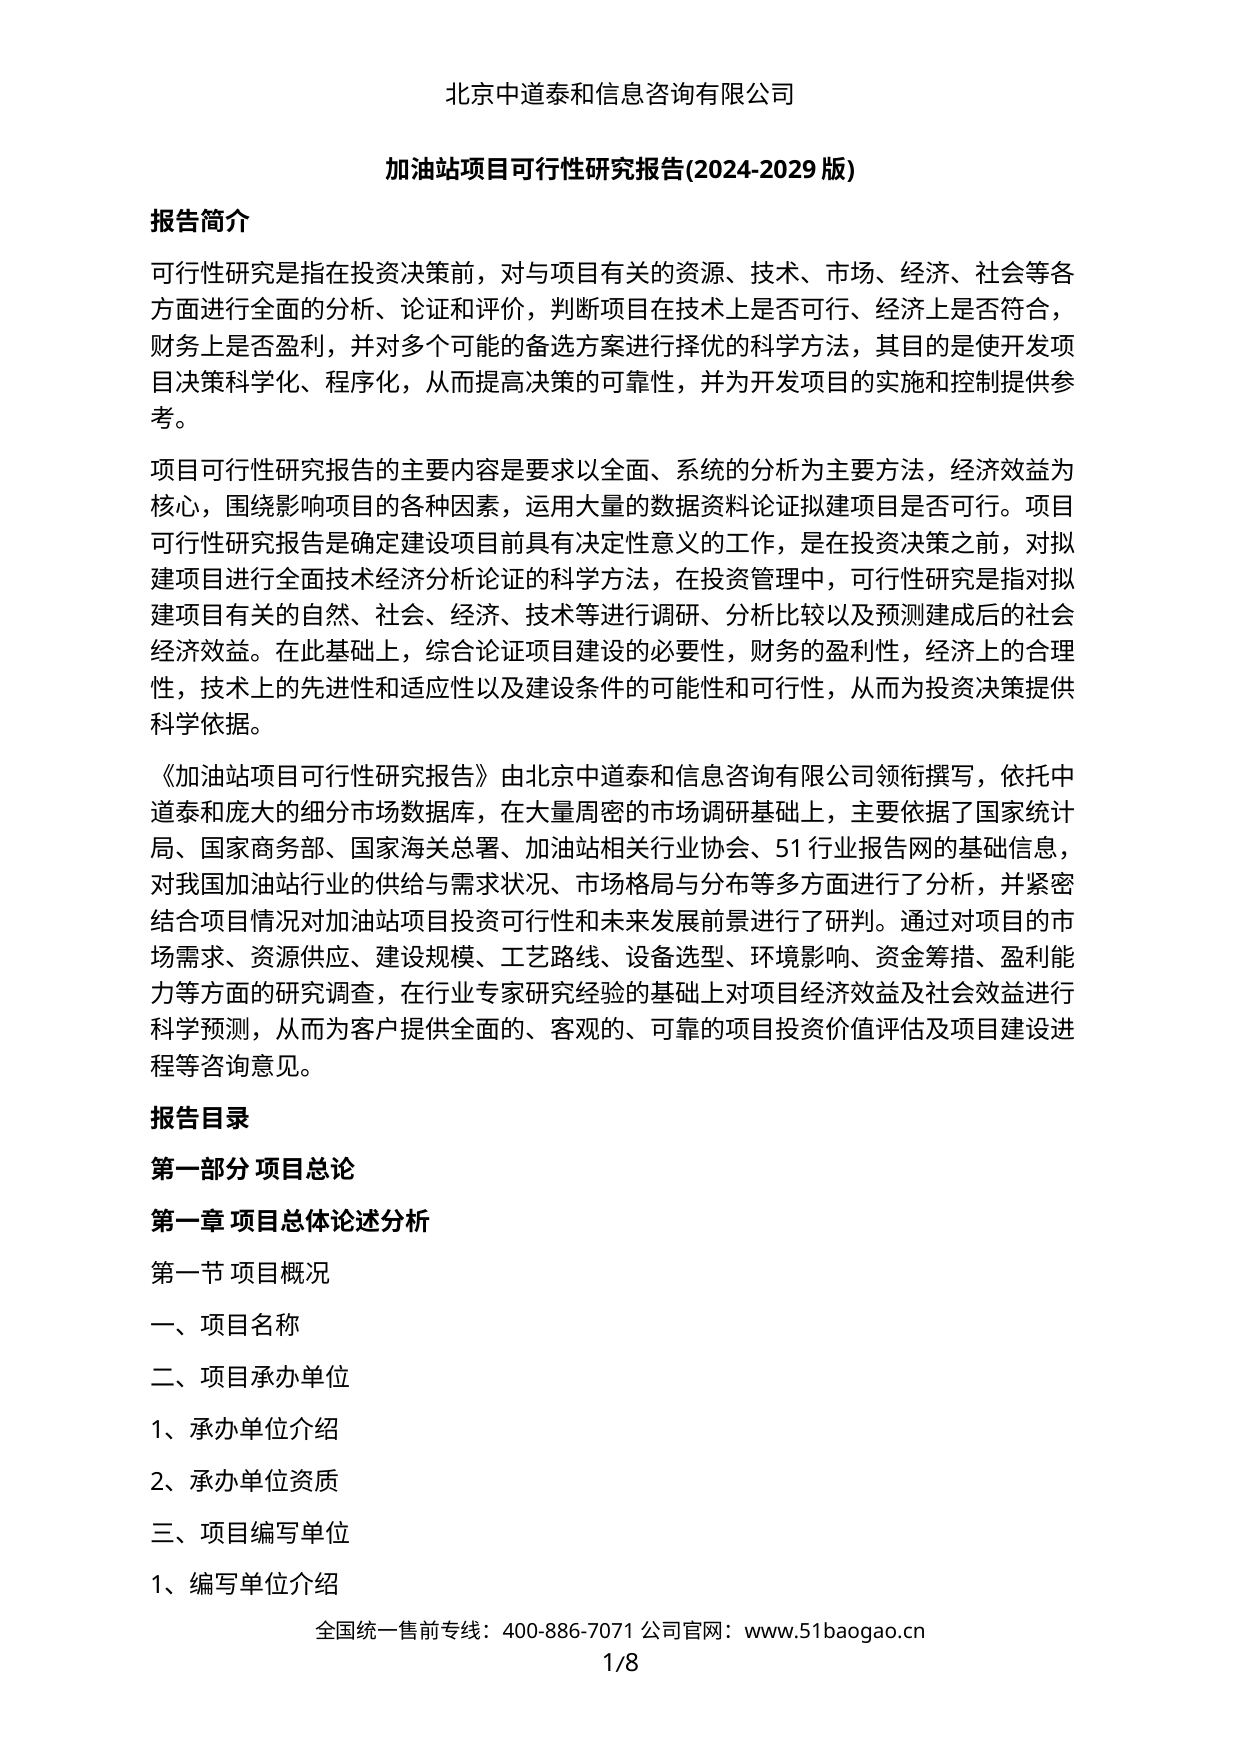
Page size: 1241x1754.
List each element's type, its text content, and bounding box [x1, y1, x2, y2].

text 报告简介 [150, 202, 1090, 238]
text 三、项目编写单位 [150, 1513, 1090, 1549]
text 第一章 项目总体论述分析 [150, 1202, 1090, 1238]
text 二、项目承办单位 [150, 1357, 1090, 1394]
text 1、承办单位介绍 [150, 1409, 1090, 1446]
text 一、项目名称 [150, 1306, 1090, 1342]
text 加油站项目可行性研究报告(2024-2029版) [150, 150, 1090, 186]
text 可行性研究是指在投资决策前，对与项目有关的资源、技术、市场、经济、社会等各方面进行全面的分析、论证和评价，判断项目在技术上是否可行、经济上是否符合，财务上是否盈利，并对多个可能的备选方案进行择优的科学方法，其目的是使开发项目决策科学化、程序化，从而提高决策的可靠性，并为开发项目的实施和控制提供参考。 [150, 254, 1090, 435]
text 2、承办单位资质 [150, 1461, 1090, 1497]
text 《加油站项目可行性研究报告》由北京中道泰和信息咨询有限公司领衔撰写，依托中道泰和庞大的细分市场数据库，在大量周密的市场调研基础上，主要依据了国家统计局、国家商务部、国家海关总署、加油站相关行业协会、51行业报告网的基础信息，对我国加油站行业的供给与需求状况、市场格局与分布等多方面进行了分析，并紧密结合项目情况对加油站项目投资可行性和未来发展前景进行了研判。通过对项目的市场需求、资源供应、建设规模、工艺路线、设备选型、环境影响、资金筹措、盈利能力等方面的研究调查，在行业专家研究经验的基础上对项目经济效益及社会效益进行科学预测，从而为客户提供全面的、客观的、可靠的项目投资价值评估及项目建设进程等咨询意见。 [150, 756, 1090, 1082]
text 项目可行性研究报告的主要内容是要求以全面、系统的分析为主要方法，经济效益为核心，围绕影响项目的各种因素，运用大量的数据资料论证拟建项目是否可行。项目可行性研究报告是确定建设项目前具有决定性意义的工作，是在投资决策之前，对拟建项目进行全面技术经济分析论证的科学方法，在投资管理中，可行性研究是指对拟建项目有关的自然、社会、经济、技术等进行调研、分析比较以及预测建成后的社会经济效益。在此基础上，综合论证项目建设的必要性，财务的盈利性，经济上的合理性，技术上的先进性和适应性以及建设条件的可能性和可行性，从而为投资决策提供科学依据。 [150, 451, 1090, 741]
text 1、编写单位介绍 [150, 1565, 1090, 1601]
text 第一节 项目概况 [150, 1254, 1090, 1290]
text 报告目录 [150, 1098, 1090, 1134]
text 第一部分 项目总论 [150, 1150, 1090, 1186]
